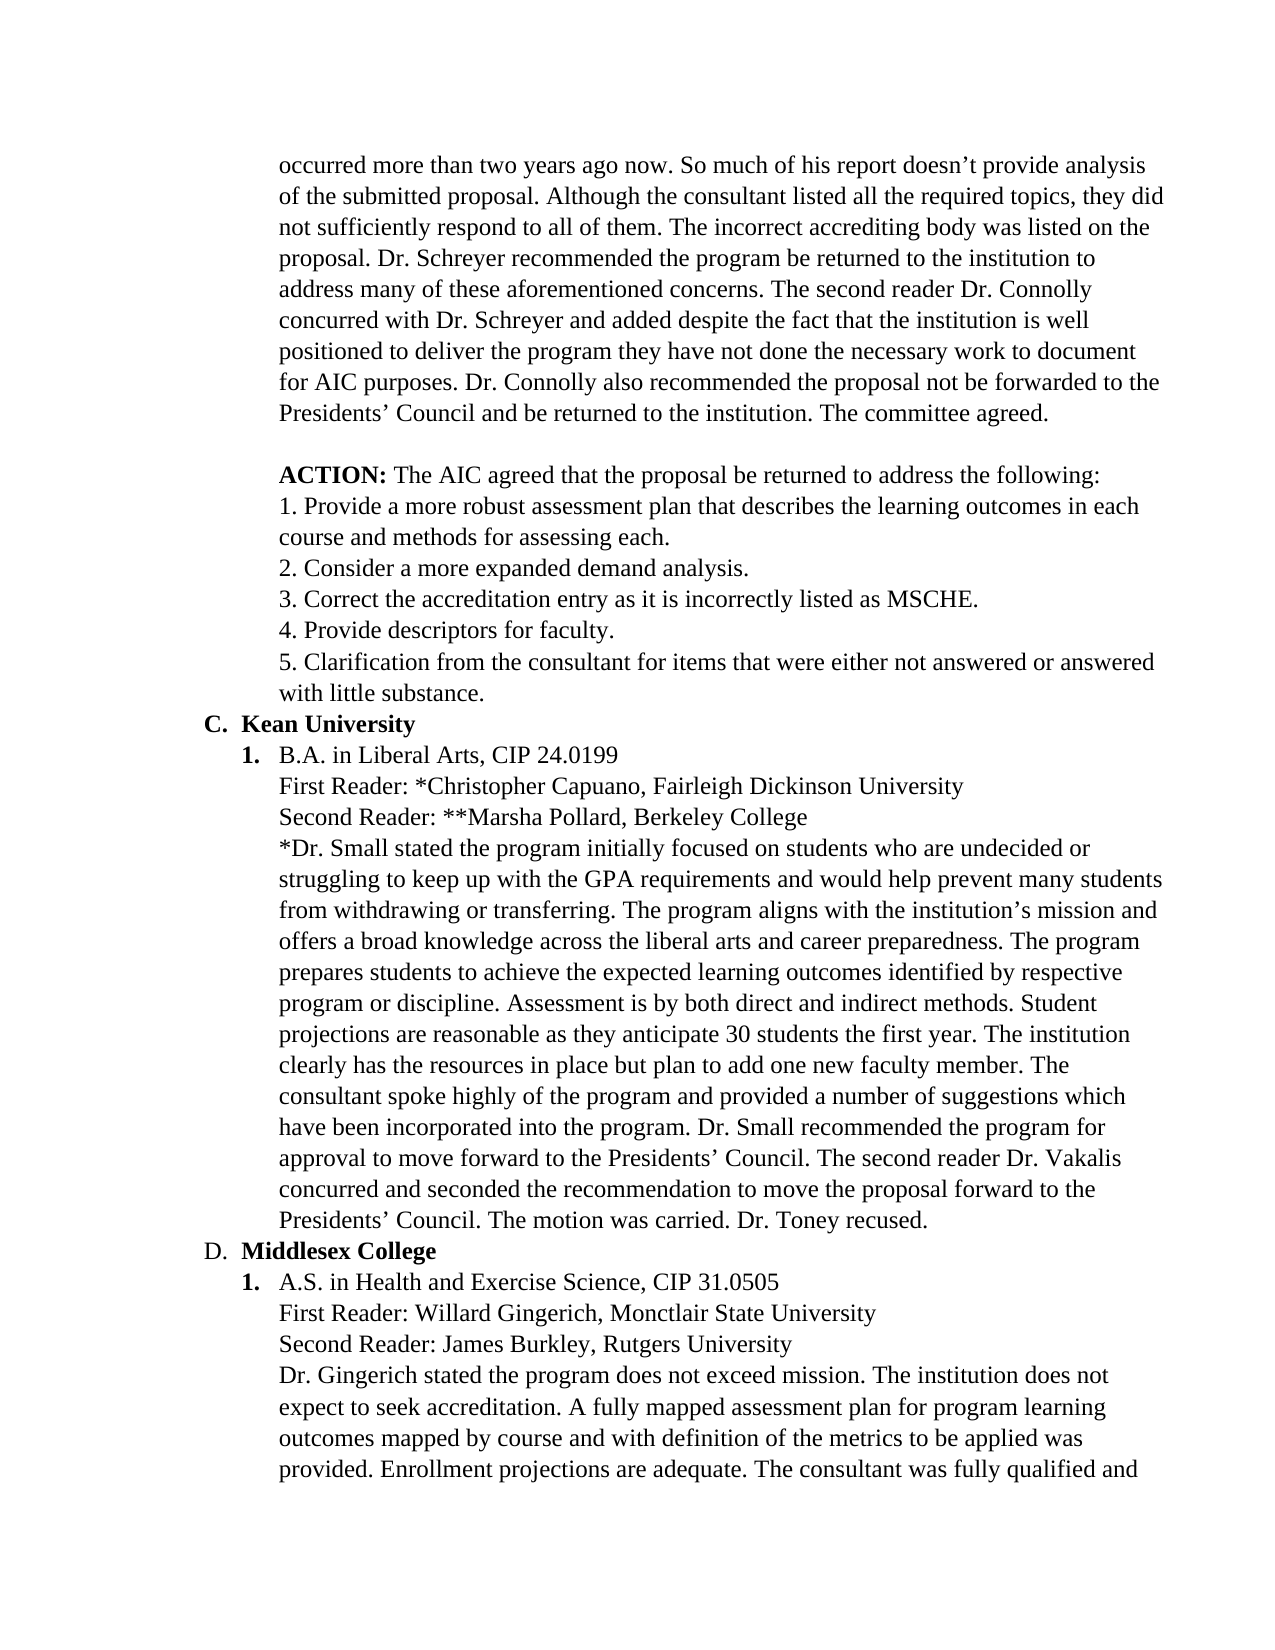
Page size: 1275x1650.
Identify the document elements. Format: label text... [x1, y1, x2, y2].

list 4. Provide descriptors for faculty. [279, 616, 1170, 644]
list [279, 1361, 1170, 1482]
list 1. Provide a more robust assessment plan that describes the learning outcomes in each course and methods for assessing each. [279, 491, 1170, 551]
list ACTION: The AIC agreed that the proposal be returned to address the following: [279, 460, 1170, 489]
list Second Reader: **Marsha Pollard, Berkeley College [279, 802, 1170, 831]
list Second Reader: James Burkley, Rutgers University [279, 1329, 1170, 1358]
list 3. Correct the accreditation entry as it is incorrectly listed as MSCHE. [279, 584, 1170, 613]
list 2. Consider a more expanded demand analysis. [279, 553, 1170, 582]
list *Dr. Small stated the program initially focused on students who are undecided or struggling to keep up with the GPA requirements and would help prevent many students from withdrawing or transferring. The program aligns with the institution’s mission and offers a broad knowledge across the liberal arts and career preparedness. The program prepares students to achieve the expected learning outcomes identified by respective program or discipline. Assessment is by both direct and indirect methods. Student projections are reasonable as they anticipate 30 students the first year. The institution clearly has the resources in place but plan to add one new faculty member. The consultant spoke highly of the program and provided a number of suggestions which have been incorporated into the program. Dr. Small recommended the program for approval to move forward to the Presidents’ Council. The second reader Dr. Vakalis concurred and seconded the recommendation to move the proposal forward to the Presidents’ Council. The motion was carried. Dr. Toney recused. [279, 833, 1170, 1234]
list 5. Clarification from the consultant for items that were either not answered or answered with little substance. [279, 647, 1170, 706]
list Kean University [204, 709, 1170, 737]
list Middlesex College [204, 1236, 1170, 1265]
list B.A. in Liberal Arts, CIP 24.0199 [241, 740, 1170, 768]
list First Reader: *Christopher Capuano, Fairleigh Dickinson University [279, 771, 1170, 799]
list First Reader: Willard Gingerich, Monctlair State University [279, 1298, 1170, 1327]
list A.S. in Health and Exercise Science, CIP 31.0505 [241, 1267, 1170, 1296]
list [279, 150, 1170, 427]
